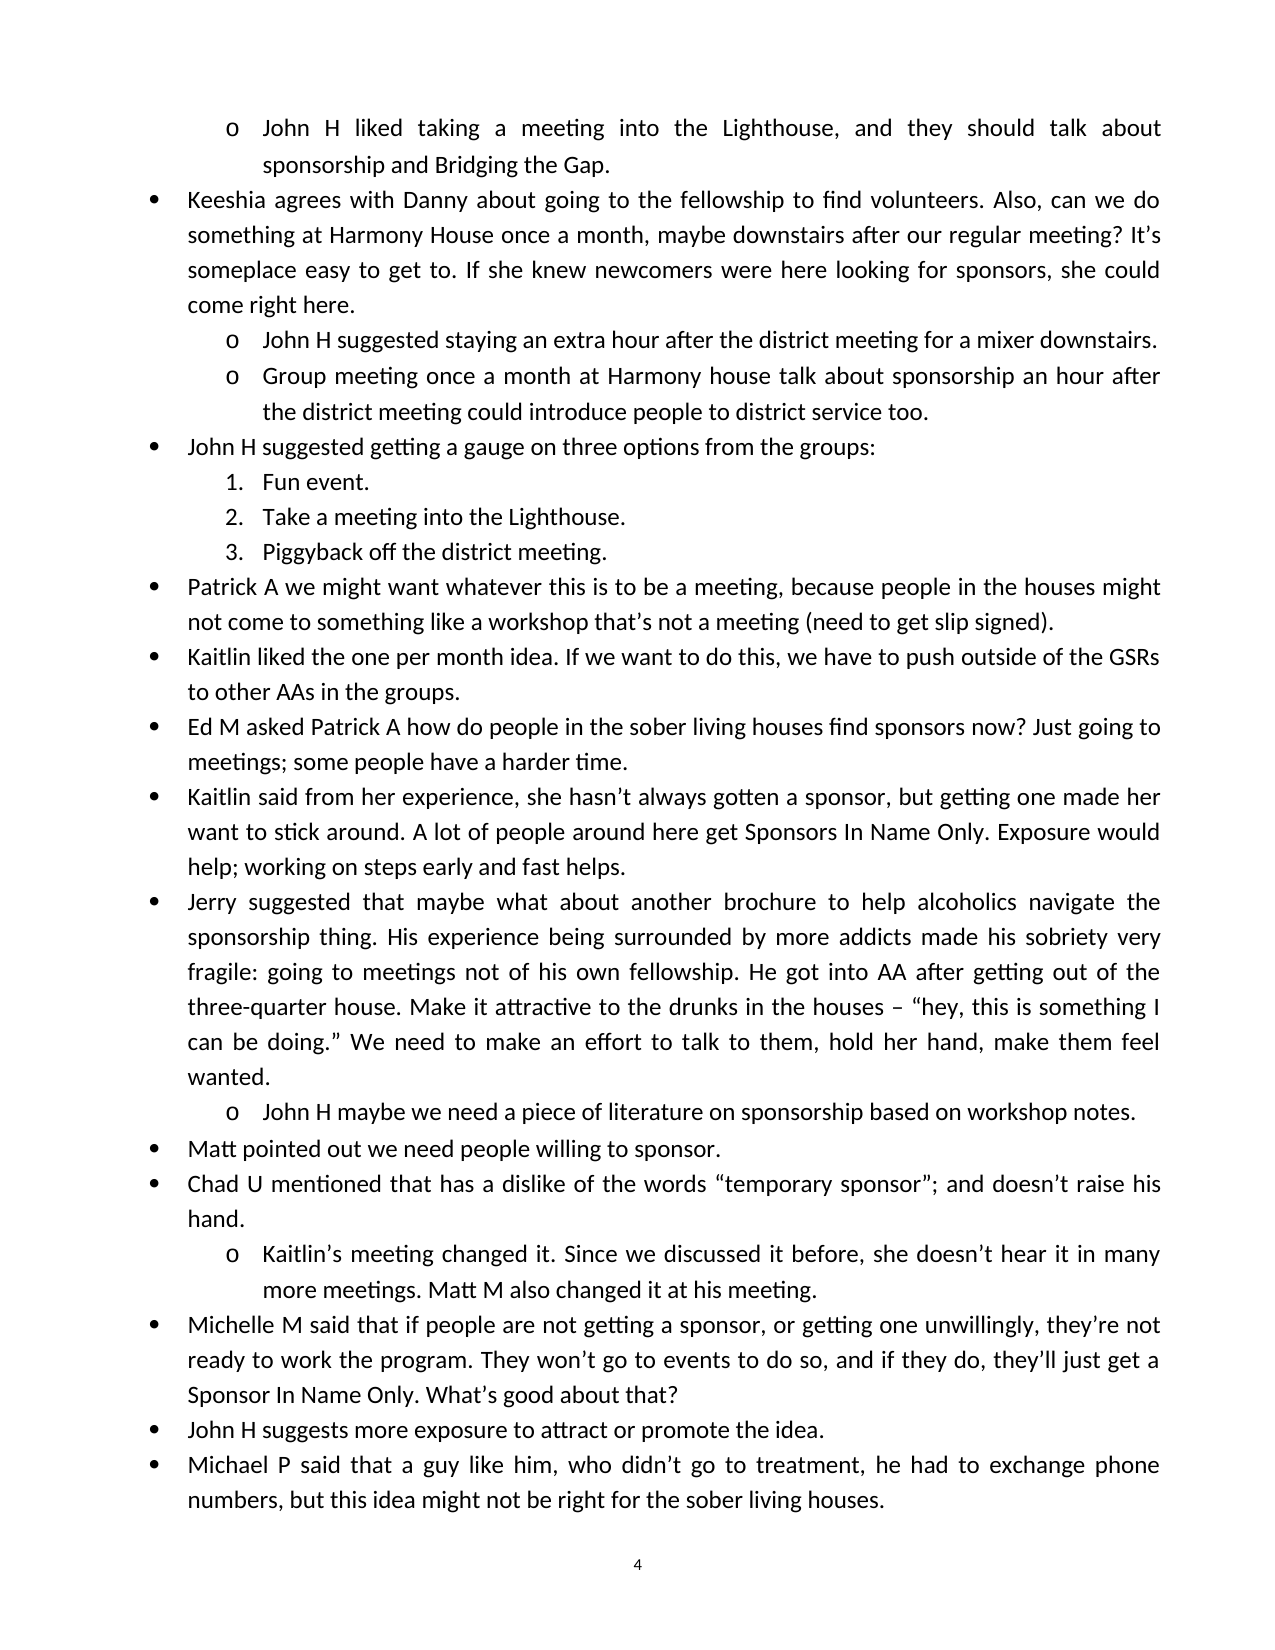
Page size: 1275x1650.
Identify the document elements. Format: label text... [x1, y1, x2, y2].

list Jerry suggested that maybe what about another brochure to help alcoholics navigate the sponsorship thing. His experience being surrounded by more addicts made his sobriety very fragile: going to meetings not of his own fellowship. He got into AA after getting out of the three-quarter house. Make it attractive to the drunks in the houses – “hey, this is something I can be doing.” We need to make an effort to talk to them, hold her hand, make them feel wanted. [150, 886, 1162, 1092]
list John H suggests more exposure to attract or promote the idea. [150, 1414, 1162, 1445]
list Patrick A we might want whatever this is to be a meeting, because people in the houses might not come to something like a workshop that’s not a meeting (need to get slip signed). [150, 571, 1162, 637]
list John H suggested staying an extra hour after the district meeting for a mixer downstairs. [225, 324, 1162, 356]
list Kaitlin liked the one per month idea. If we want to do this, we have to push outside of the GSRs to other AAs in the groups. [150, 641, 1162, 707]
list Kaitlin’s meeting changed it. Since we discussed it before, she doesn’t hear it in many more meetings. Matt M also changed it at his meeting. [225, 1238, 1162, 1305]
list Group meeting once a month at Harmony house talk about sponsorship an hour after the district meeting could introduce people to district service too. [225, 360, 1162, 427]
list Chad U mentioned that has a dislike of the words “temporary sponsor”; and doesn’t raise his hand. [150, 1168, 1162, 1233]
list Take a meeting into the Lighthouse. [225, 501, 1162, 532]
list Michael P said that a guy like him, who didn’t go to treatment, he had to exchange phone numbers, but this idea might not be right for the sober living houses. [150, 1449, 1162, 1515]
list Keeshia agrees with Danny about going to the fellowship to find volunteers. Also, can we do something at Harmony House once a month, maybe downstairs after our regular meeting? It’s someplace easy to get to. If she knew newcomers were here looking for sponsors, she could come right here. [150, 184, 1162, 319]
list Kaitlin said from her experience, she hasn’t always gotten a sponsor, but getting one made her want to stick around. A lot of people around here get Sponsors In Name Only. Exposure would help; working on steps early and fast helps. [150, 781, 1162, 882]
list Piggyback off the district meeting. [225, 536, 1162, 567]
list Matt pointed out we need people willing to sponsor. [150, 1133, 1162, 1163]
list John H liked taking a meeting into the Lighthouse, and they should talk about sponsorship and Bridging the Gap. [225, 112, 1162, 179]
list Ed M asked Patrick A how do people in the sober living houses find sponsors now? Just going to meetings; some people have a harder time. [150, 711, 1162, 777]
list John H maybe we need a piece of literature on sponsorship based on workshop notes. [225, 1096, 1162, 1128]
list Fun event. [225, 466, 1162, 497]
list John H suggested getting a gauge on three options from the groups: [150, 431, 1162, 462]
list Michelle M said that if people are not getting a sponsor, or getting one unwillingly, they’re not ready to work the program. They won’t go to events to do so, and if they do, they’ll just get a Sponsor In Name Only. What’s good about that? [150, 1309, 1162, 1410]
